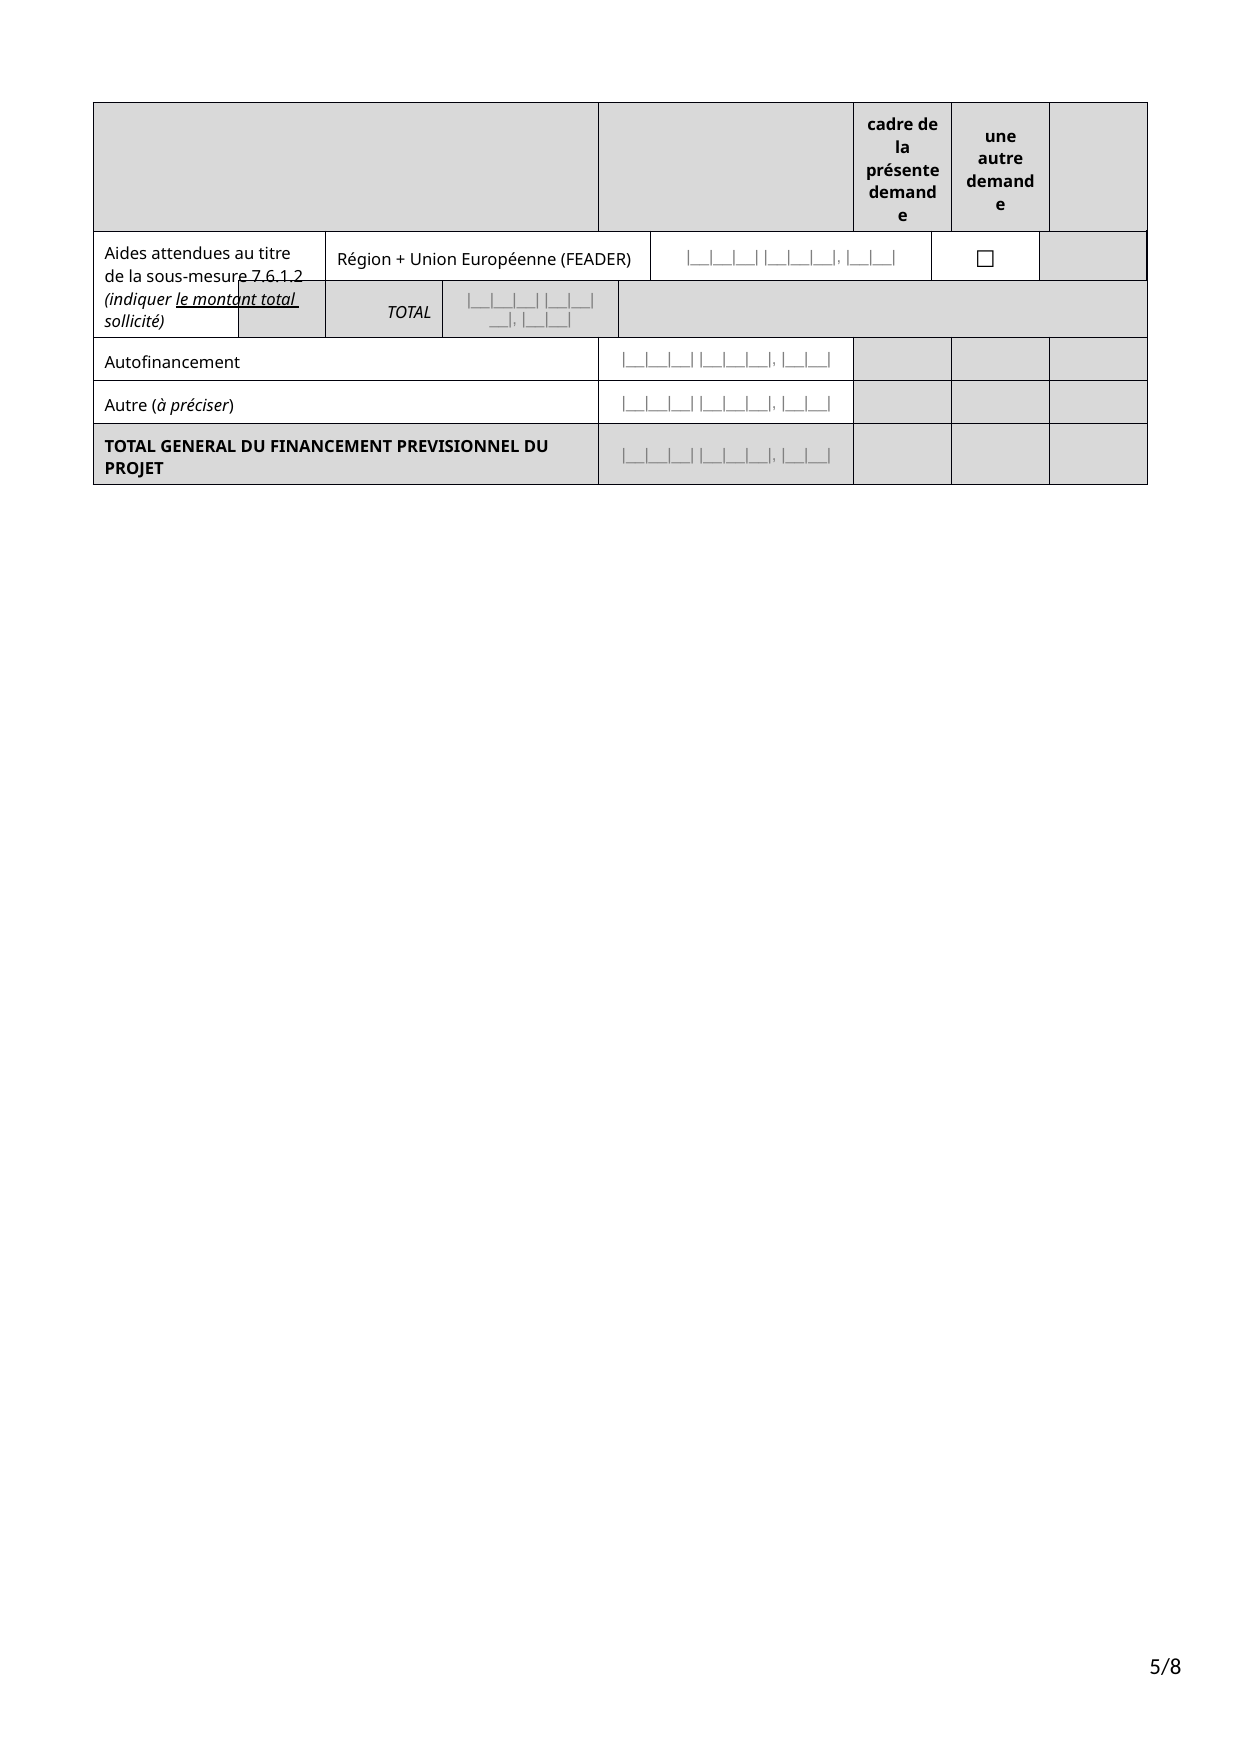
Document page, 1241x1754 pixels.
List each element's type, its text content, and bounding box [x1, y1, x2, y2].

table_cell [952, 381, 1049, 423]
table_header Obtenu [1050, 103, 1147, 231]
table_header Financements [94, 103, 598, 231]
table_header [599, 103, 853, 231]
table_cell [854, 381, 951, 423]
table_cell ☐ [932, 232, 1039, 280]
table_cell [854, 338, 951, 380]
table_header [952, 103, 1049, 231]
table_cell [1050, 424, 1147, 484]
table_cell [854, 424, 951, 484]
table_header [854, 103, 951, 231]
table_cell |__|__|__| |__|__|__|, |__|__| [443, 281, 618, 337]
table_cell [952, 424, 1049, 484]
table_cell TOTAL GENERAL DU FINANCEMENT PREVISIONNEL DU PROJET [94, 424, 598, 484]
table_cell Autofinancement [94, 338, 598, 380]
table_cell TOTAL [326, 281, 442, 337]
table_cell |__|__|__| |__|__|__|, |__|__| [599, 338, 853, 380]
table_cell [1040, 232, 1146, 280]
table_cell [1050, 381, 1147, 423]
table_cell Autre (à préciser) [94, 381, 598, 423]
table_cell [952, 338, 1049, 380]
table_cell Région + Union Européenne (FEADER) [326, 232, 650, 280]
table_cell [1050, 338, 1147, 380]
table_cell |__|__|__| |__|__|__|, |__|__| [651, 232, 931, 280]
table_cell TOTAL [239, 281, 325, 337]
table_cell |__|__|__| |__|__|__|, |__|__| [599, 424, 853, 484]
table_cell [619, 281, 1147, 337]
table_cell Aides attendues au titre de la sous-mesure 7.6.1.2 (indiquer le montant total sollicité) [94, 232, 325, 337]
table_cell |__|__|__| |__|__|__|, |__|__| [599, 381, 853, 423]
